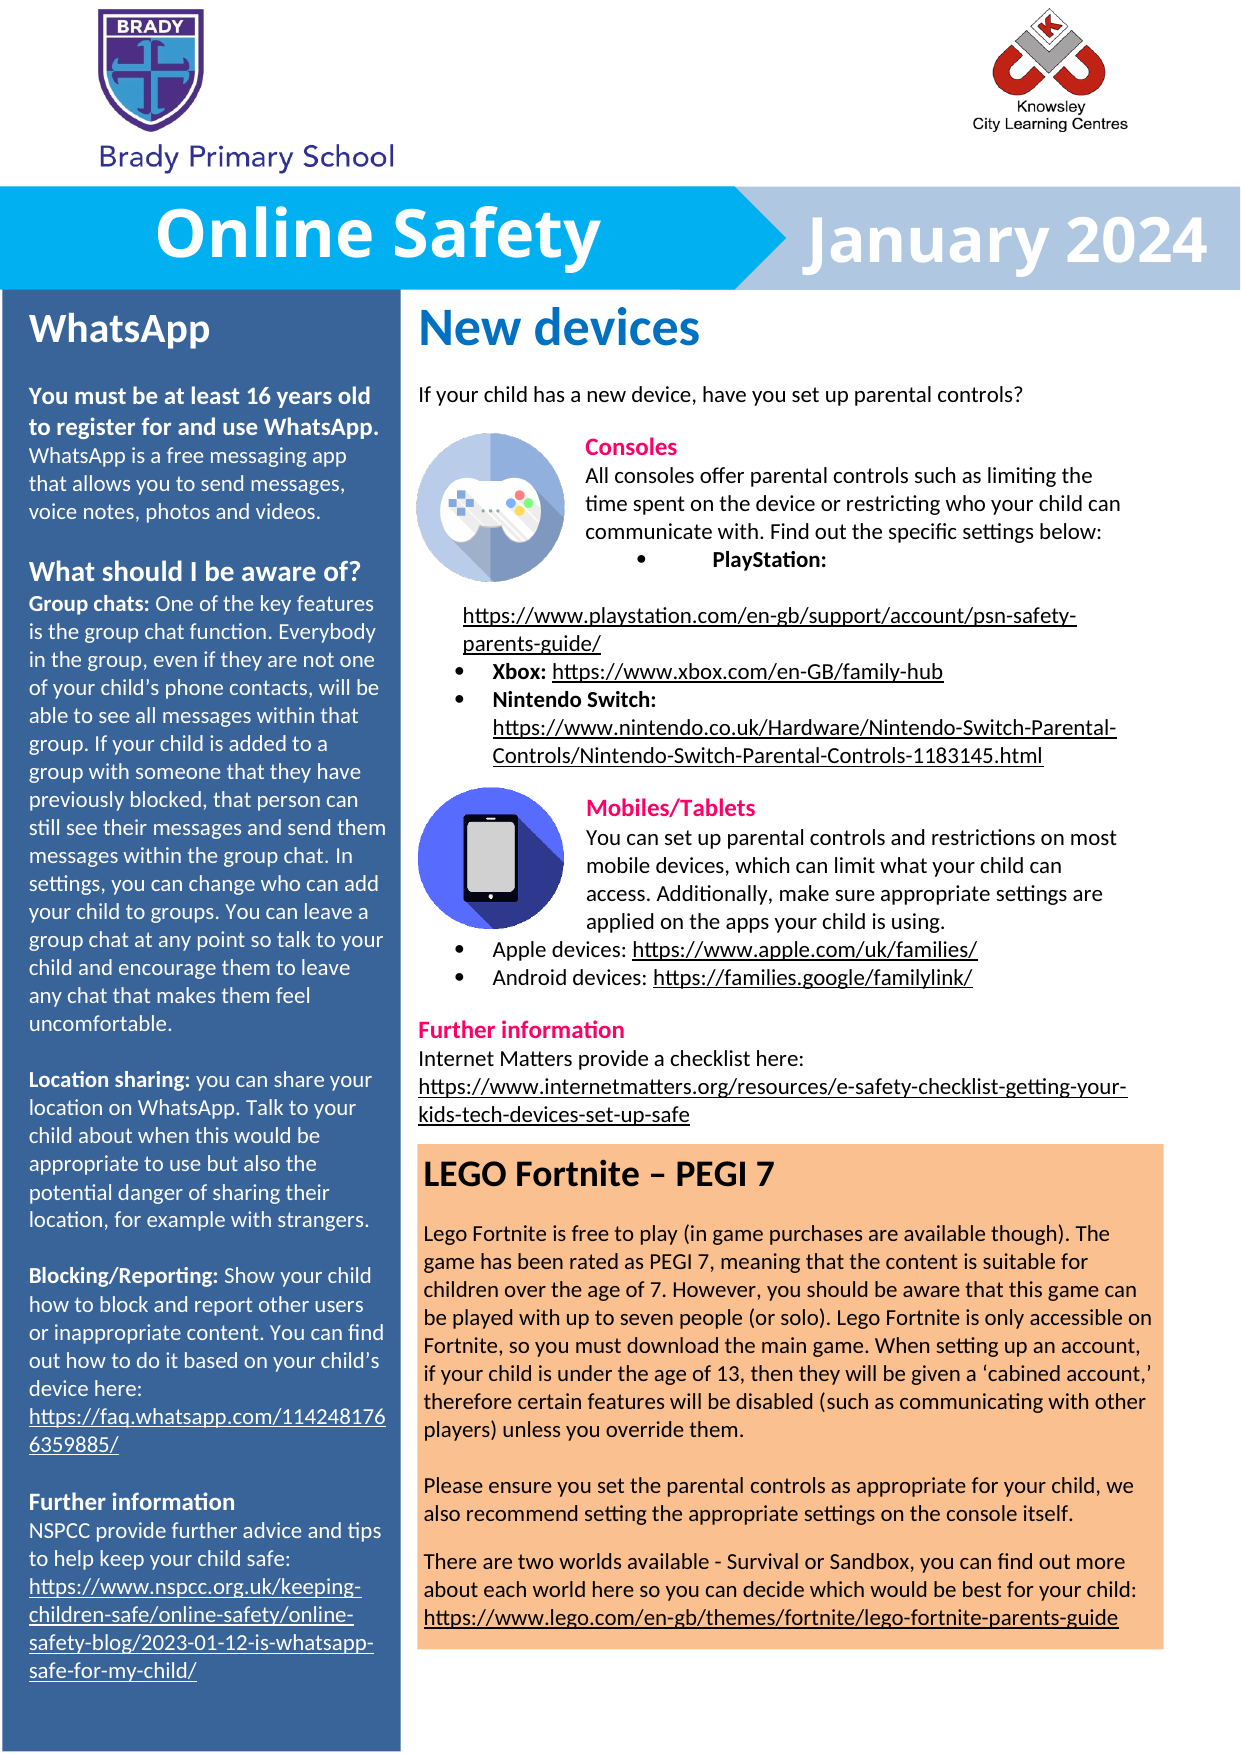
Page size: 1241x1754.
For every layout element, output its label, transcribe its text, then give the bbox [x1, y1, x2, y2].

picture [73, 0, 1167, 186]
text Consoles [112, 431, 414, 461]
list Apple devices: https://www.apple.com/uk/families/ [150, 935, 1128, 963]
text Further information [112, 1014, 1128, 1044]
picture [413, 782, 567, 934]
picture [414, 430, 567, 585]
text Internet Matters provide a checklist here: [112, 1044, 1128, 1072]
list Xbox: https://www.xbox.com/en-GB/family-hub [150, 657, 1128, 685]
text All consoles offer parental controls such as limiting the time spent on the device or restricting who your child can communicate with. Find out the specific settings below: [567, 461, 1128, 545]
text New devices [112, 293, 1128, 359]
text Mobiles/Tablets [112, 792, 413, 823]
list Android devices: https://families.google/familylink/ [150, 963, 1128, 991]
text All consoles offer parental controls such as limiting the time spent on the device or restricting who your child can communicate with. Find out the specific settings below: [112, 461, 414, 545]
text https://www.internetmatters.org/resources/e-safety-checklist-getting-your-kids-tech-devices-set-up-safe [112, 1072, 1128, 1128]
text You can set up parental controls and restrictions on most mobile devices, which can limit what your child can access. Additionally, make sure appropriate settings are applied on the apps your child is using. [112, 823, 1128, 935]
list Nintendo Switch: https://www.nintendo.co.uk/Hardware/Nintendo-Switch-Parental-Controls/Nintendo-Switch-Parental-Controls-1183145.html [150, 685, 1128, 769]
text Mobiles/Tablets [567, 792, 1128, 823]
text If your child has a new device, have you set up parental controls? [112, 380, 1128, 408]
text Consoles [567, 431, 1128, 461]
list PlayStation: https://www.playstation.com/en-gb/support/account/psn-safety-parents-guide/ [127, 545, 1128, 657]
